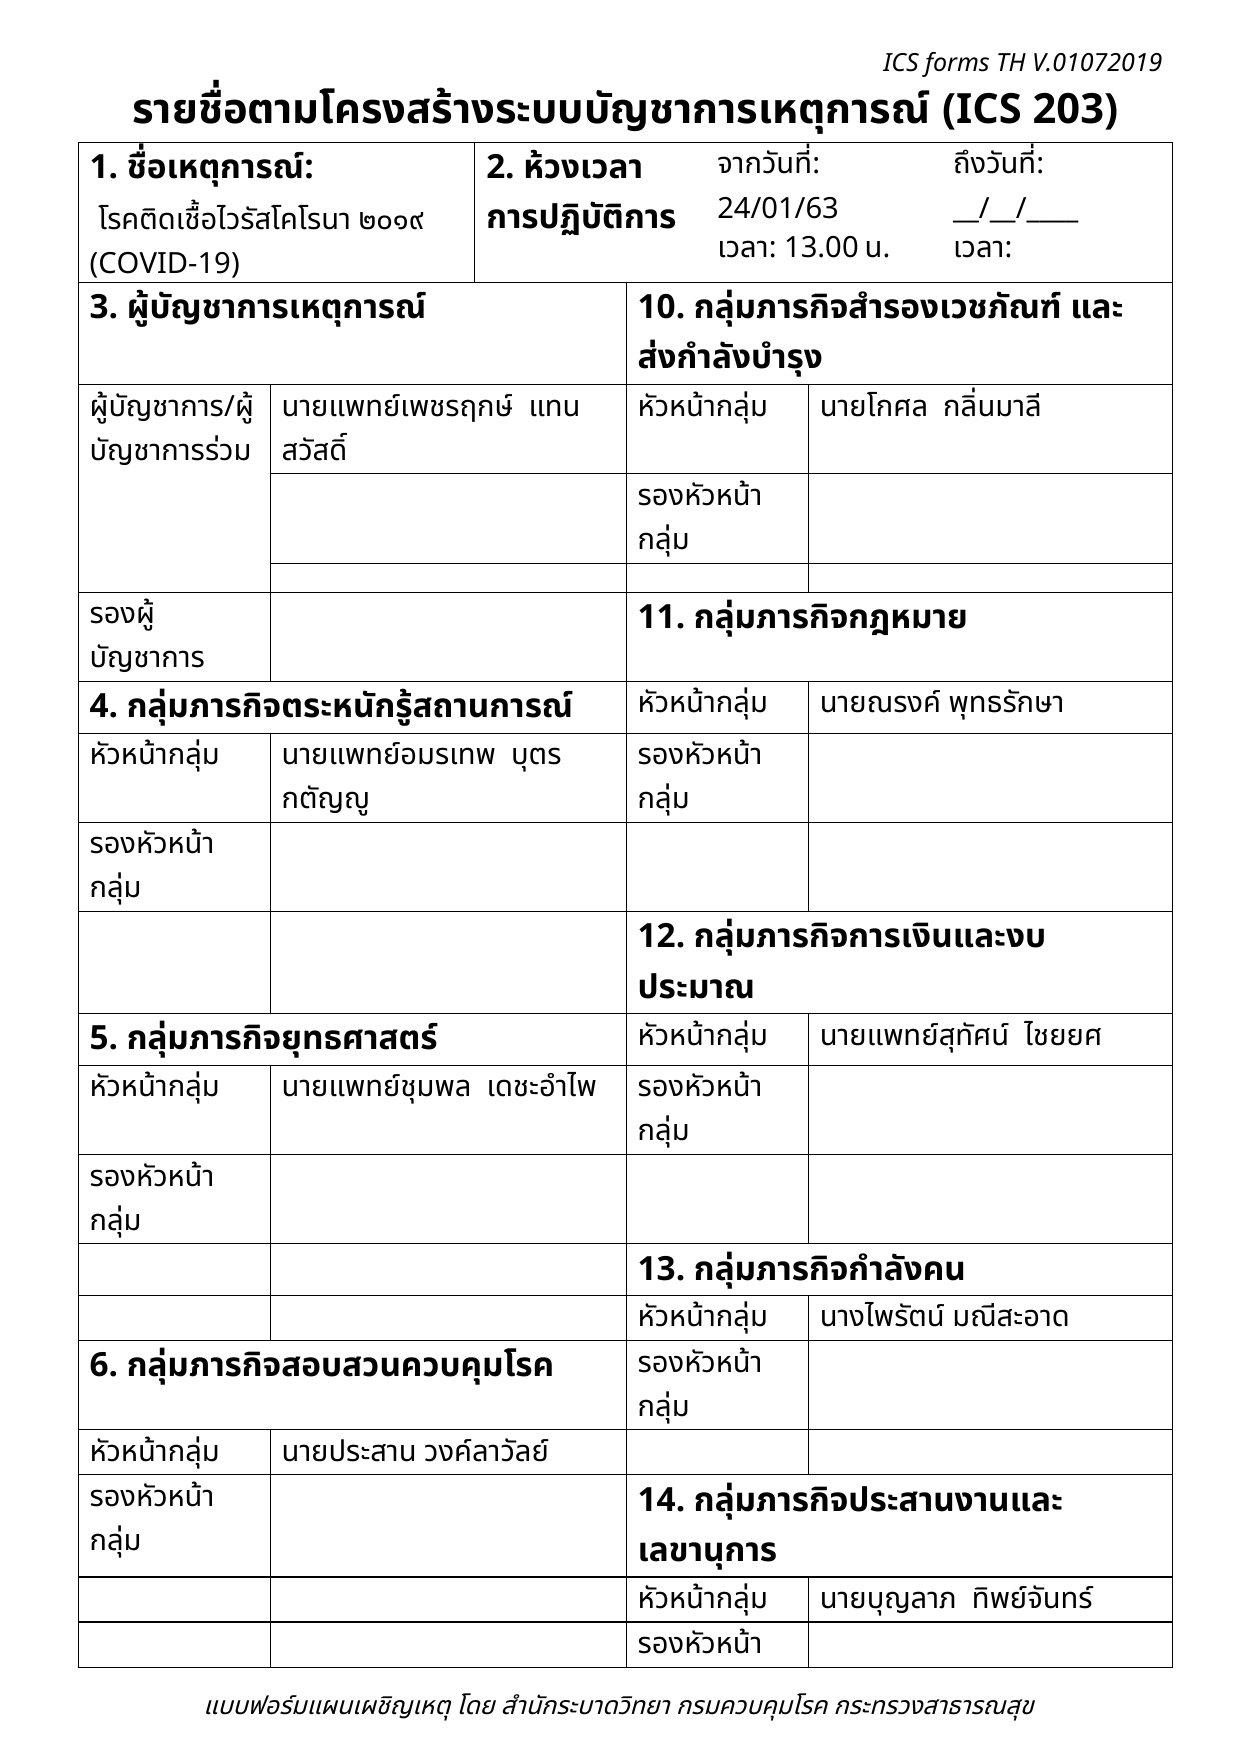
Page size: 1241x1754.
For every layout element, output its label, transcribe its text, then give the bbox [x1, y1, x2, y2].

table_cell หัวหน้ากลุ่ม [79, 1430, 270, 1474]
table_cell [809, 1578, 1172, 1621]
table_cell [627, 1155, 808, 1243]
table_cell 1. ชื่อเหตุการณ์: [79, 143, 474, 282]
table_cell [79, 912, 270, 1013]
table_cell 12. กลุ่มภารกิจการเงินและงบประมาณ [627, 912, 1172, 1013]
table_cell [809, 734, 1172, 822]
table_cell ถึงวันที่: เวลา: [942, 143, 1172, 282]
table_cell จากวันที่: เวลา: [706, 143, 942, 282]
table_cell [271, 1244, 626, 1295]
table_cell รองหัวหน้ากลุ่ม [79, 823, 270, 911]
table_header รายชื่อตามโครงสร้างระบบบัญชาการเหตุการณ์ (ICS 203) [78, 79, 1172, 142]
table_cell [809, 1296, 1172, 1340]
table_cell [809, 1155, 1172, 1243]
table_cell [809, 1066, 1172, 1154]
table_cell [809, 1341, 1172, 1429]
table_cell 14. กลุ่มภารกิจประสานงานและเลขานุการ [627, 1475, 1172, 1576]
table_cell [79, 1623, 270, 1667]
table_cell 10. กลุ่มภารกิจสำรองเวชภัณฑ์ และส่งกำลังบำรุง [627, 283, 1172, 384]
table_cell 3. ผู้บัญชาการเหตุการณ์ [79, 283, 626, 384]
table_cell หัวหน้ากลุ่ม [79, 734, 270, 822]
table_cell [271, 1623, 626, 1667]
table_cell [271, 385, 626, 473]
table_cell [627, 564, 808, 592]
table_cell [809, 385, 1172, 473]
table_cell [809, 1623, 1172, 1667]
table_cell หัวหน้ากลุ่ม [627, 682, 808, 732]
table_cell [809, 823, 1172, 911]
table_cell [627, 1430, 808, 1474]
table_cell 13. กลุ่มภารกิจกำลังคน [627, 1244, 1172, 1295]
table_cell 11. กลุ่มภารกิจกฎหมาย [627, 593, 1172, 681]
table_cell หัวหน้ากลุ่ม [627, 1578, 808, 1621]
table_cell รองหัวหน้ากลุ่ม [627, 1341, 808, 1429]
table_cell รองหัวหน้ากลุ่ม [627, 1066, 808, 1154]
table_cell หัวหน้ากลุ่ม [627, 1296, 808, 1340]
table_cell รองหัวหน้ากลุ่ม [627, 734, 808, 822]
table_cell [809, 682, 1172, 732]
table_cell [271, 1066, 626, 1154]
table_cell หัวหน้ากลุ่ม [627, 385, 808, 473]
table_cell [809, 1014, 1172, 1065]
table_cell 4. กลุ่มภารกิจตระหนักรู้สถานการณ์ [79, 682, 626, 732]
table_cell [271, 1475, 626, 1576]
table_cell ผู้บัญชาการ/ผู้บัญชาการร่วม [79, 385, 270, 592]
table_cell 2. ห้วงเวลาการปฏิบัติการ [475, 143, 706, 282]
table_cell รองหัวหน้ากลุ่ม [79, 1155, 270, 1243]
table_cell [809, 474, 1172, 562]
table_cell [271, 1430, 626, 1474]
table_cell [627, 823, 808, 911]
table_cell รองหัวหน้ากลุ่ม [627, 474, 808, 562]
table_cell รองหัวหน้ากลุ่ม [627, 1623, 808, 1667]
table_cell [271, 564, 626, 592]
table_cell 6. กลุ่มภารกิจสอบสวนควบคุมโรค [79, 1341, 626, 1429]
table_cell [271, 474, 626, 562]
table_cell [79, 1296, 270, 1340]
table_cell [271, 593, 626, 681]
table_cell 5. กลุ่มภารกิจยุทธศาสตร์ [79, 1014, 626, 1065]
table_cell [809, 564, 1172, 592]
table_cell รองหัวหน้ากลุ่ม [79, 1475, 270, 1576]
table_cell [79, 1578, 270, 1621]
table_cell [271, 1578, 626, 1621]
table_cell [809, 1430, 1172, 1474]
table_cell หัวหน้ากลุ่ม [79, 1066, 270, 1154]
table_cell [271, 912, 626, 1013]
table_cell [271, 734, 626, 822]
table_cell [271, 1296, 626, 1340]
table_cell [79, 1244, 270, 1295]
table_cell หัวหน้ากลุ่ม [627, 1014, 808, 1065]
table_cell [271, 823, 626, 911]
table_cell [271, 1155, 626, 1243]
table_cell รองผู้บัญชาการ [79, 593, 270, 681]
